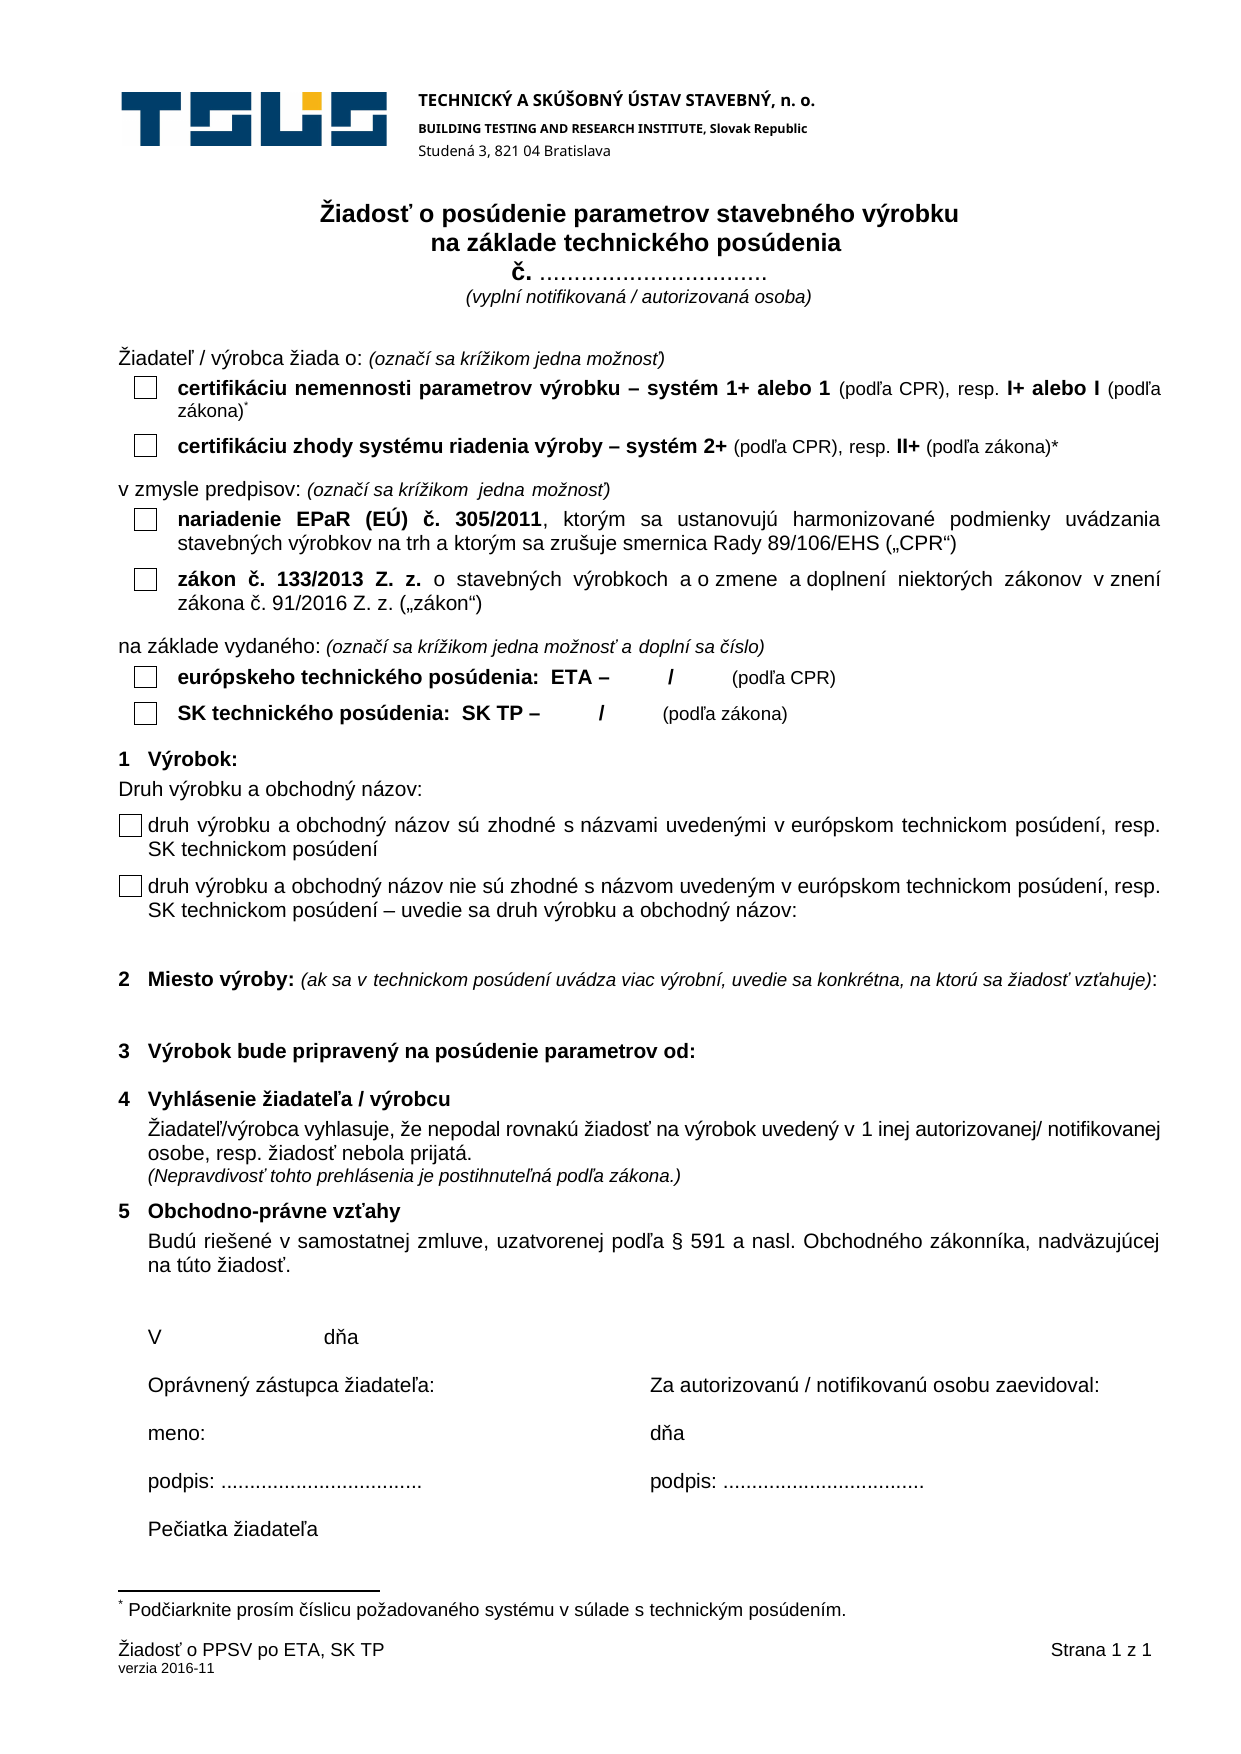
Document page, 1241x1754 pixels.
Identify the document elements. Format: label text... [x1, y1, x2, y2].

text 2 Miesto výroby: (ak sa v technickom posúdení uvádza viac výrobní, uvedie sa konkrétna, na ktorú sa žiadosť vzťahuje): [118, 967, 1161, 991]
text 3 Výrobok bude pripravený na posúdenie parametrov od: [118, 1039, 1161, 1063]
text Oprávnený zástupca žiadateľa: Za autorizovanú / notifikovanú osobu zaevidoval: [148, 1373, 1161, 1397]
text meno: dňa [148, 1421, 1161, 1445]
text Žiadateľ/výrobca vyhlasuje, že nepodal rovnakú žiadosť na výrobok uvedený v 1 inej autorizovanej/ notifikovanej osobe, resp. žiadosť nebola prijatá. [148, 1117, 1161, 1165]
text nariadenie EPaR (EÚ) č. 305/2011, ktorým sa ustanovujú harmonizované podmienky uvádzania stavebných výrobkov na trh a ktorým sa zrušuje smernica Rady 89/106/EHS („CPR“) [133, 507, 1161, 555]
picture [121, 92, 387, 146]
text Budú riešené v samostatnej zmluve, uzatvorenej podľa § 591 a nasl. Obchodného zákonníka, nadväzujúcej na túto žiadosť. [148, 1229, 1161, 1277]
text podpis: ................................... podpis: ................................... [148, 1469, 1161, 1493]
text na základe technického posúdenia č. ................................. [118, 228, 1161, 285]
text Žiadosť o posúdenie parametrov stavebného výrobku [118, 199, 1161, 228]
text 1 Výrobok: [118, 747, 1161, 771]
text Žiadateľ / výrobca žiada o: (označí sa krížikom jedna možnosť) [118, 345, 1161, 369]
text SK technického posúdenia: SK TP – / (podľa zákona) [133, 701, 1161, 725]
text v zmysle predpisov: (označí sa krížikom jedna možnosť) [118, 477, 1161, 501]
text 5 Obchodno-právne vzťahy [118, 1199, 1161, 1223]
text certifikáciu nemennosti parametrov výrobku – systém 1+ alebo 1 (podľa CPR), resp. I+ alebo I (podľa zákona)* [133, 376, 1161, 421]
text druh výrobku a obchodný názov sú zhodné s názvami uvedenými v európskom technickom posúdení, resp. SK technickom posúdení [118, 813, 1161, 861]
text (vyplní notifikovaná / autorizovaná osoba) [118, 285, 1161, 307]
text na základe vydaného: (označí sa krížikom jedna možnosť a doplní sa číslo) [118, 634, 1161, 658]
text druh výrobku a obchodný názov nie sú zhodné s názvom uvedeným v európskom technickom posúdení, resp. SK technickom posúdení – uvedie sa druh výrobku a obchodný názov: [118, 874, 1161, 922]
text certifikáciu zhody systému riadenia výroby – systém 2+ (podľa CPR), resp. II+ (podľa zákona)* [133, 433, 1161, 457]
text (Nepravdivosť tohto prehlásenia je postihnuteľná podľa zákona.) [148, 1165, 1161, 1187]
text európskeho technického posúdenia: ETA – / (podľa CPR) [133, 664, 1161, 688]
text Druh výrobku a obchodný názov: [118, 777, 1161, 801]
text V dňa [148, 1325, 1161, 1349]
text zákon č. 133/2013 Z. z. o stavebných výrobkoch a o zmene a doplnení niektorých zákonov v znení zákona č. 91/2016 Z. z. („zákon“) [133, 567, 1161, 615]
text Pečiatka žiadateľa [148, 1517, 1161, 1541]
text 4 Vyhlásenie žiadateľa / výrobcu [118, 1087, 1161, 1111]
